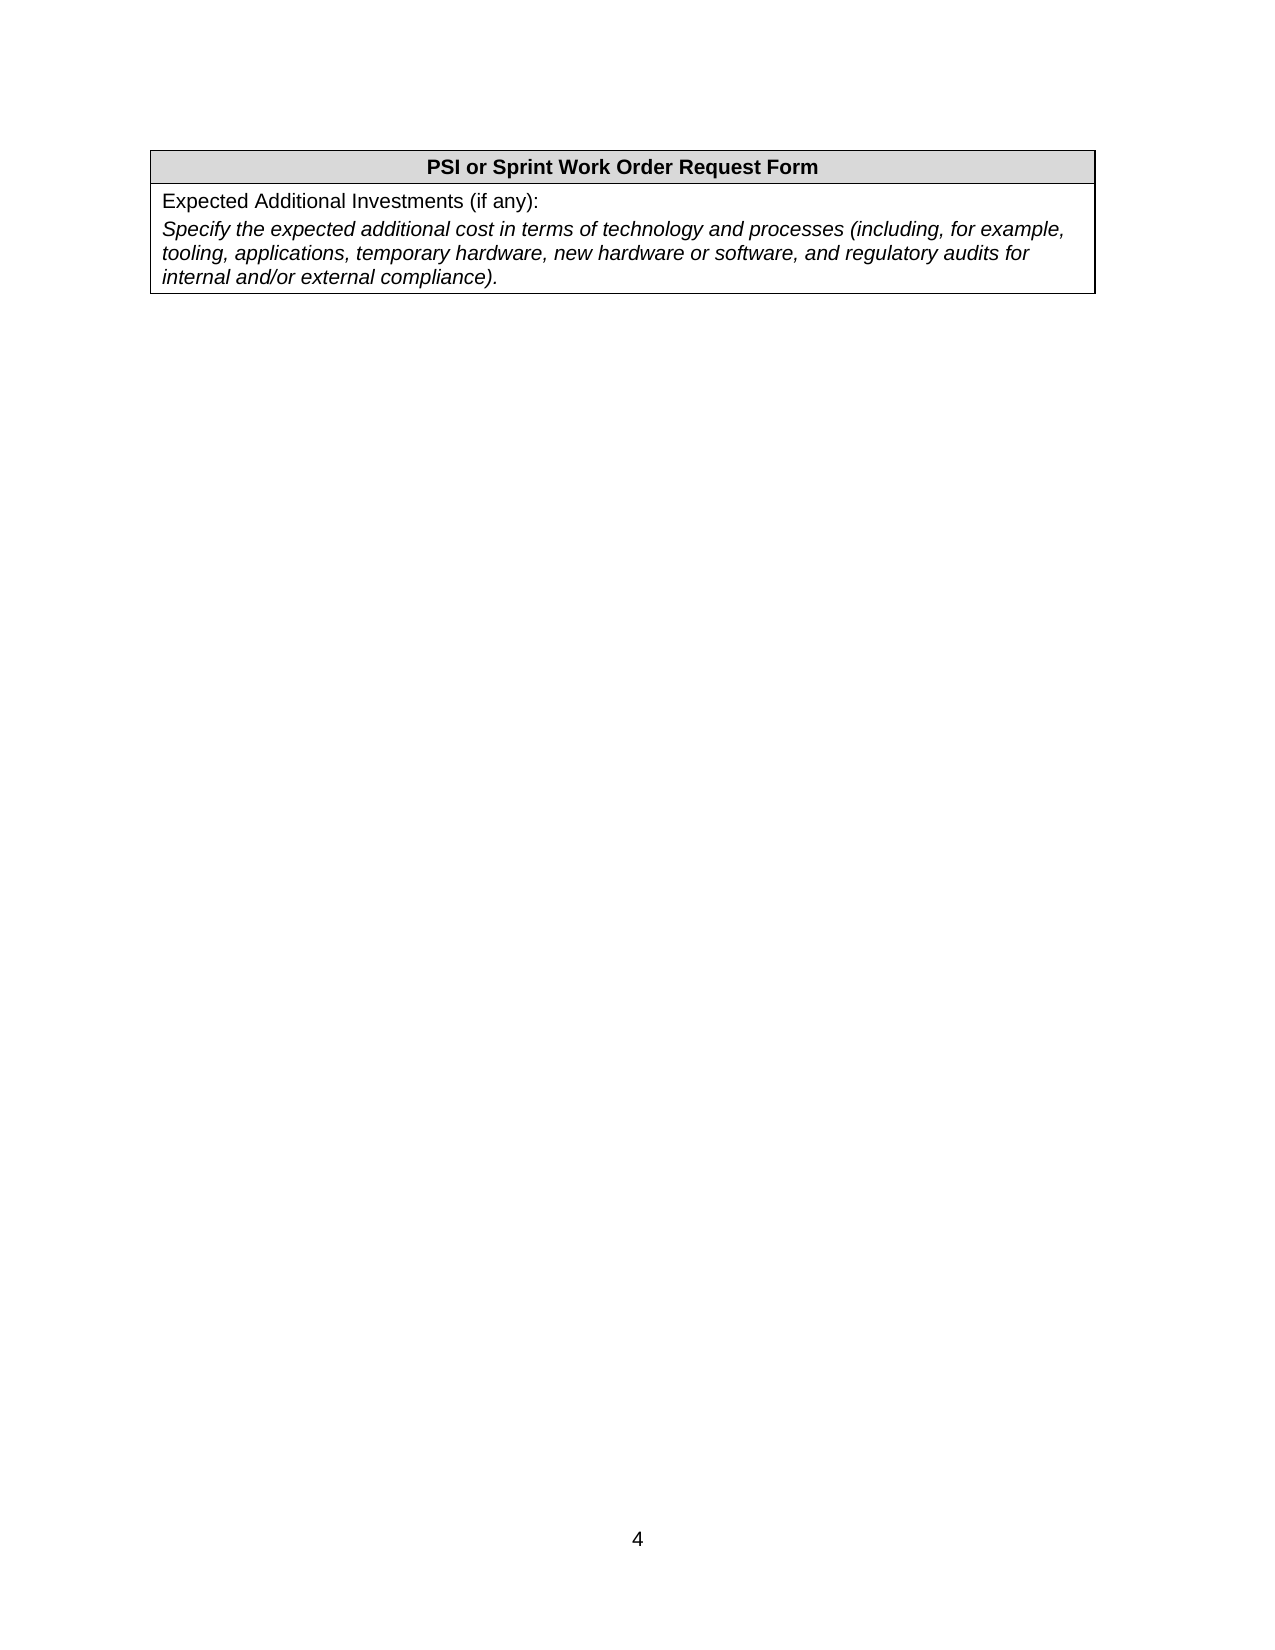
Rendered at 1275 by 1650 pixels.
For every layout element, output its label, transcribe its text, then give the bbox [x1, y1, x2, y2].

table_header PSI or Sprint Work Order Request Form [151, 151, 1094, 183]
table_cell Expected Additional Investments (if any): Specify the expected additional cost in terms of technology and processes (including, for example, tooling, applications, temporary hardware, new hardware or software, and regulatory audits for internal and/or external compliance). [151, 184, 1094, 293]
